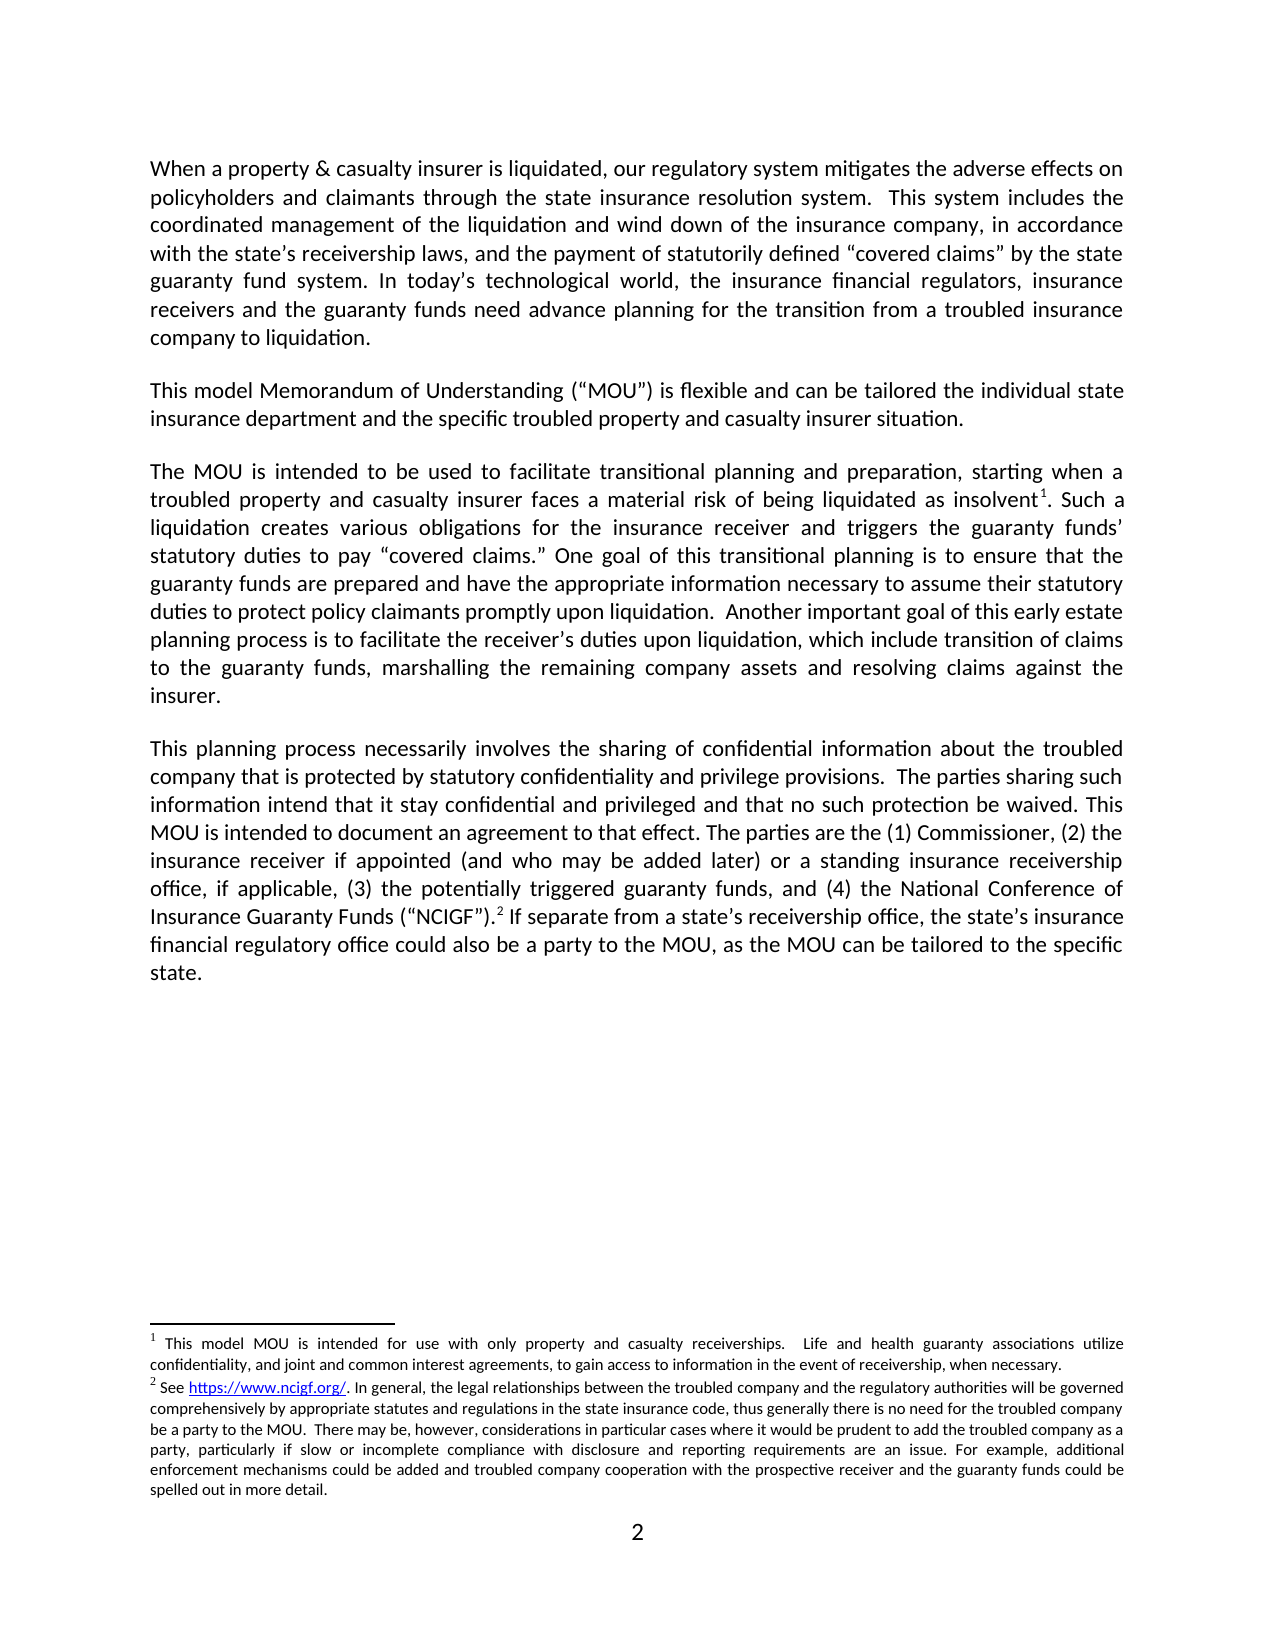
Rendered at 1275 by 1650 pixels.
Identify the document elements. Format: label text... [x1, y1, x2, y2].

text When a property & casualty insurer is liquidated, our regulatory system mitigates the adverse effects on policyholders and claimants through the state insurance resolution system. This system includes the coordinated management of the liquidation and wind down of the insurance company, in accordance with the state’s receivership laws, and the payment of statutorily defined “covered claims” by the state guaranty fund system. In today’s technological world, the insurance financial regulators, insurance receivers and the guaranty funds need advance planning for the transition from a troubled insurance company to liquidation. [150, 154, 1125, 351]
text This model Memorandum of Understanding (“MOU”) is flexible and can be tailored the individual state insurance department and the specific troubled property and casualty insurer situation. [150, 376, 1125, 432]
text The MOU is intended to be used to facilitate transitional planning and preparation, starting when a troubled property and casualty insurer faces a material risk of being liquidated as insolvent. Such a liquidation creates various obligations for the insurance receiver and triggers the guaranty funds’ statutory duties to pay “covered claims.” One goal of this transitional planning is to ensure that the guaranty funds are prepared and have the appropriate information necessary to assume their statutory duties to protect policy claimants promptly upon liquidation. Another important goal of this early estate planning process is to facilitate the receiver’s duties upon liquidation, which include transition of claims to the guaranty funds, marshalling the remaining company assets and resolving claims against the insurer. [150, 457, 1125, 709]
text This planning process necessarily involves the sharing of confidential information about the troubled company that is protected by statutory confidentiality and privilege provisions. The parties sharing such information intend that it stay confidential and privileged and that no such protection be waived. This MOU is intended to document an agreement to that effect. The parties are the (1) Commissioner, (2) the insurance receiver if appointed (and who may be added later) or a standing insurance receivership office, if applicable, (3) the potentially triggered guaranty funds, and (4) the National Conference of Insurance Guaranty Funds (“NCIGF”). If separate from a state’s receivership office, the state’s insurance financial regulatory office could also be a party to the MOU, as the MOU can be tailored to the specific state. [150, 734, 1125, 986]
